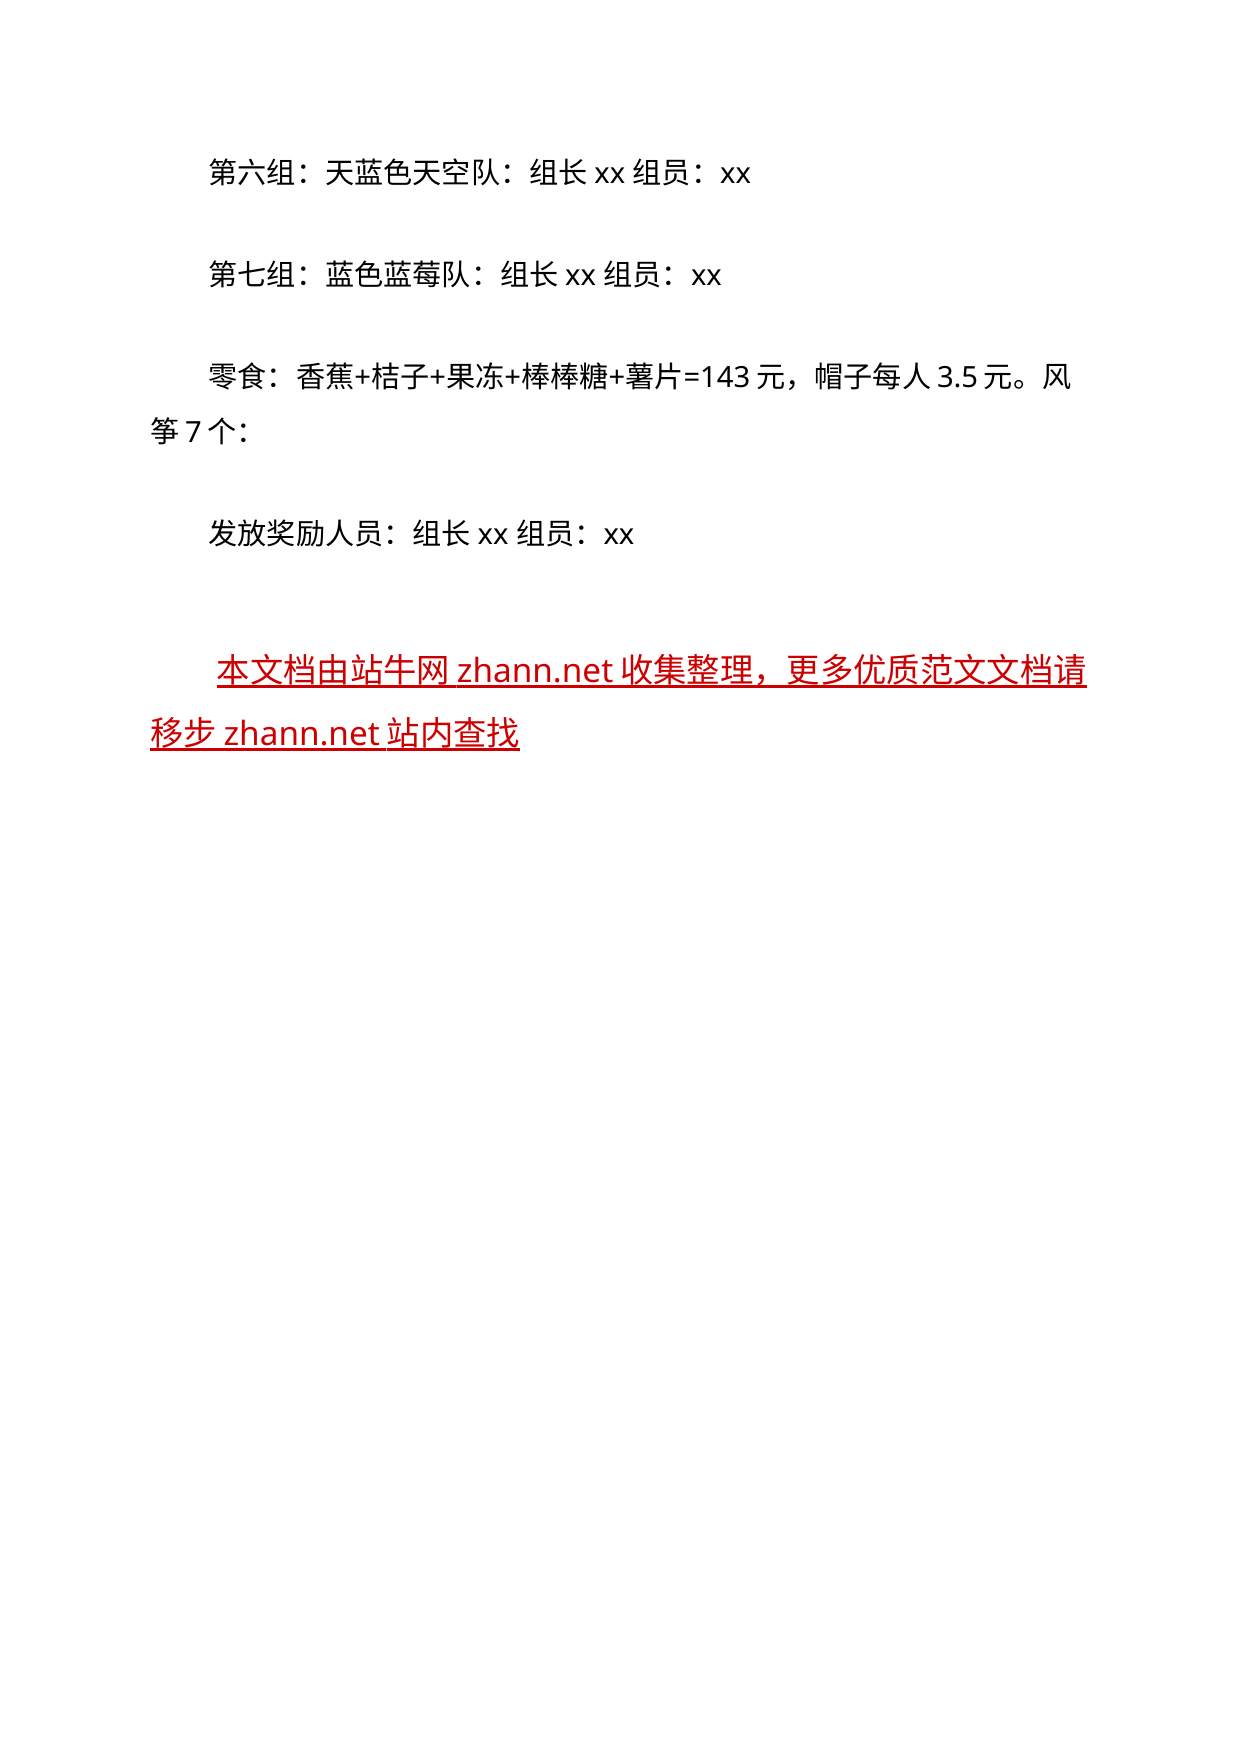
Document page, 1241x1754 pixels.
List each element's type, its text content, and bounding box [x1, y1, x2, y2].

text 本文档由站牛网zhann.net收集整理，更多优质范文文档请移步zhann.net站内查找 [150, 644, 1090, 755]
text 零食：香蕉+桔子+果冻+棒棒糖+薯片=143元，帽子每人3.5元。风筝7个： [150, 354, 1090, 451]
text 发放奖励人员：组长 xx 组员：xx [150, 511, 1090, 553]
text 第六组：天蓝色天空队：组长 xx 组员：xx [150, 150, 1090, 192]
text 第七组：蓝色蓝莓队：组长 xx 组员：xx [150, 252, 1090, 294]
